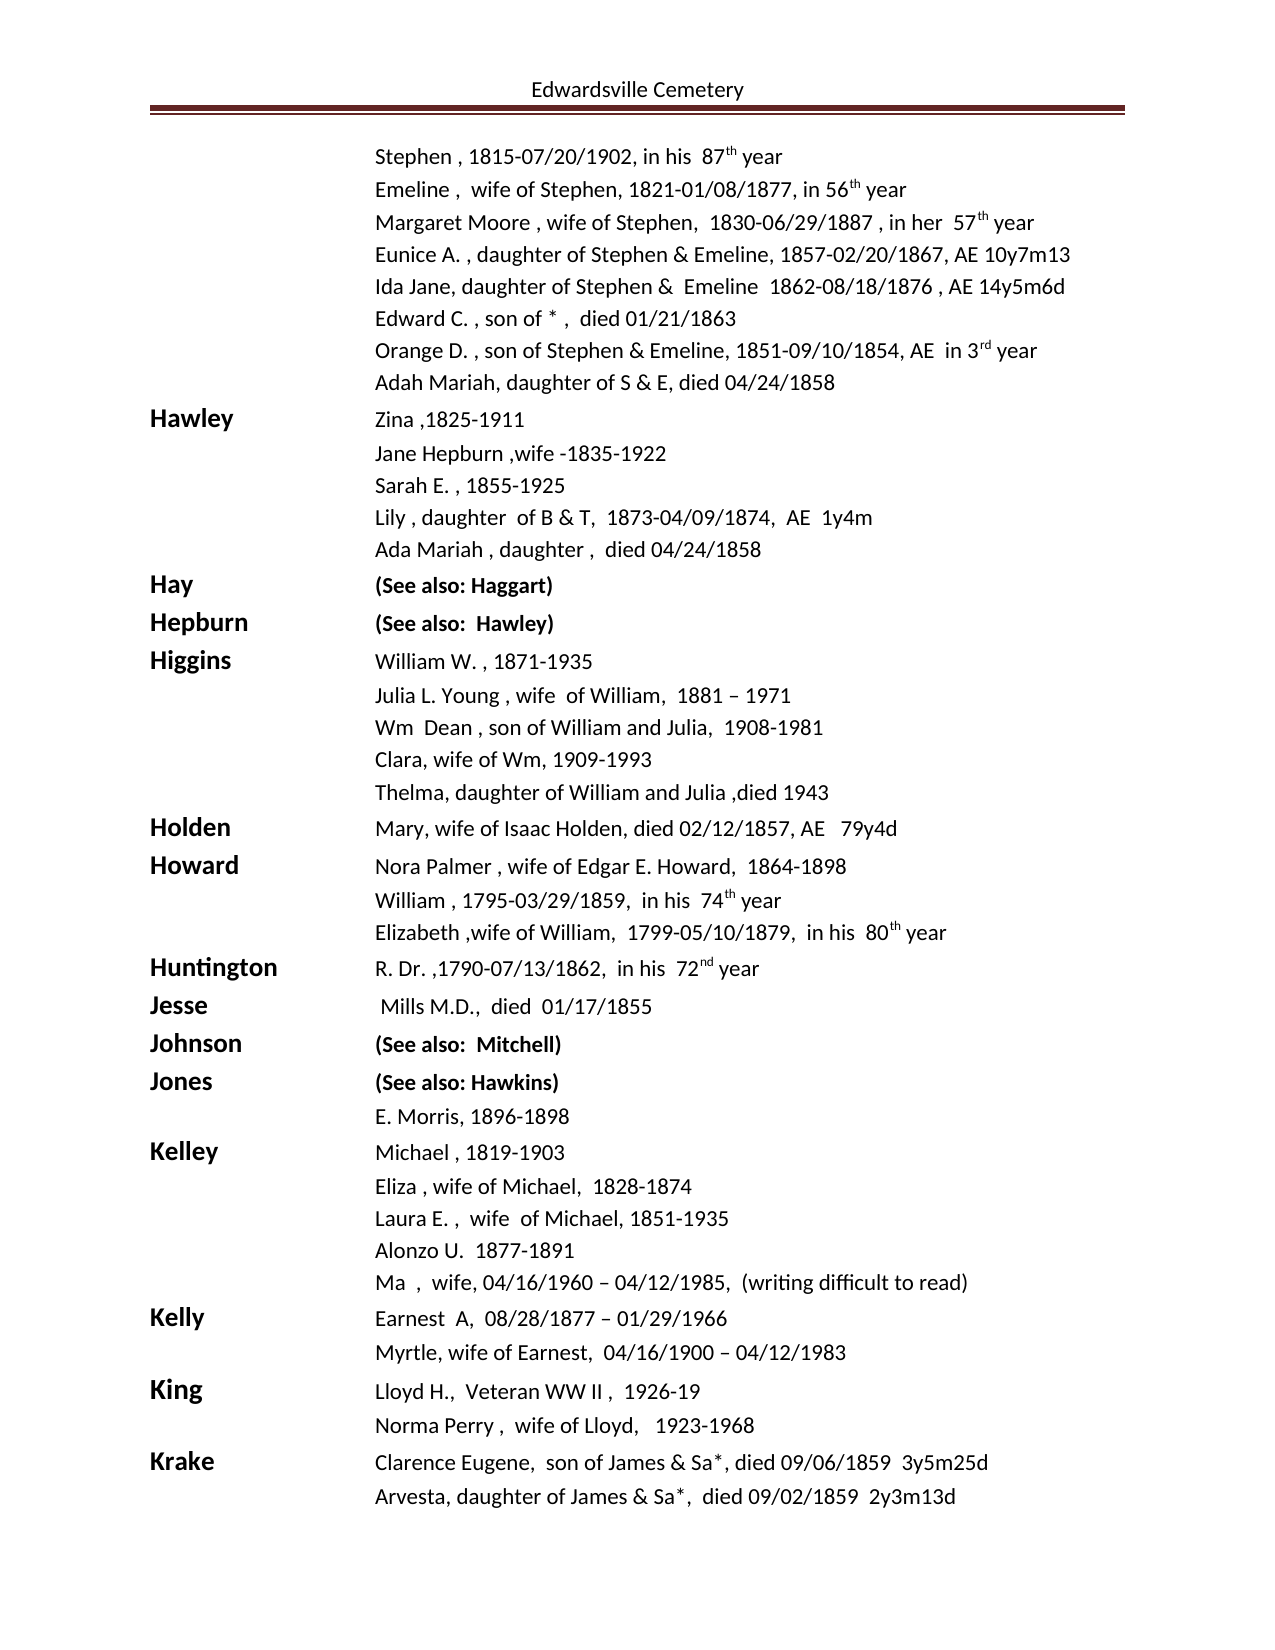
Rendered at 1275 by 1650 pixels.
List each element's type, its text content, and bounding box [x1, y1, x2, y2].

text Orange D. , son of Stephen & Emeline, 1851-09/10/1854, AE in 3rd year [150, 336, 1125, 364]
text Higgins William W. , 1871-1935 [150, 643, 1125, 676]
text Huntington R. Dr. ,1790-07/13/1862, in his 72nd year [150, 950, 1125, 983]
text Kelly Earnest A, 08/28/1877 – 01/29/1966 [150, 1301, 1125, 1334]
text Alonzo U. 1877-1891 [150, 1236, 1125, 1264]
text Johnson (See also: Mitchell) [150, 1026, 1125, 1059]
text Elizabeth ,wife of William, 1799-05/10/1879, in his 80th year [150, 918, 1125, 946]
text Eunice A. , daughter of Stephen & Emeline, 1857-02/20/1867, AE 10y7m13 [150, 240, 1125, 268]
text Laura E. , wife of Michael, 1851-1935 [150, 1204, 1125, 1232]
text Julia L. Young , wife of William, 1881 – 1971 [150, 681, 1125, 709]
text King Lloyd H., Veteran WW II , 1926-19 [150, 1371, 1125, 1406]
text Eliza , wife of Michael, 1828-1874 [150, 1172, 1125, 1200]
text Lily , daughter of B & T, 1873-04/09/1874, AE 1y4m [150, 503, 1125, 531]
text Hepburn (See also: Hawley) [150, 605, 1125, 638]
text Edward C. , son of * , died 01/21/1863 [150, 304, 1125, 332]
text Emeline , wife of Stephen, 1821-01/08/1877, in 56th year [150, 175, 1125, 203]
text Arvesta, daughter of James & Sa*, died 09/02/1859 2y3m13d [150, 1482, 1125, 1510]
text Jones (See also: Hawkins) [150, 1064, 1125, 1097]
text Holden Mary, wife of Isaac Holden, died 02/12/1857, AE 79y4d [150, 810, 1125, 843]
text Kelley Michael , 1819-1903 [150, 1134, 1125, 1167]
text Hawley Zina ,1825-1911 [150, 401, 1125, 434]
text Jesse Mills M.D., died 01/17/1855 [150, 988, 1125, 1021]
text Sarah E. , 1855-1925 [150, 471, 1125, 499]
text Margaret Moore , wife of Stephen, 1830-06/29/1887 , in her 57th year [150, 208, 1125, 236]
text Ma , wife, 04/16/1960 – 04/12/1985, (writing difficult to read) [150, 1268, 1125, 1296]
text Adah Mariah, daughter of S & E, died 04/24/1858 [150, 368, 1125, 397]
text Hay (See also: Haggart) [150, 567, 1125, 600]
text Norma Perry , wife of Lloyd, 1923-1968 [150, 1412, 1125, 1440]
text Jane Hepburn ,wife -1835-1922 [150, 439, 1125, 467]
text Krake Clarence Eugene, son of James & Sa*, died 09/06/1859 3y5m25d [150, 1444, 1125, 1477]
text Ida Jane, daughter of Stephen & Emeline 1862-08/18/1876 , AE 14y5m6d [150, 272, 1125, 300]
text Thelma, daughter of William and Julia ,died 1943 [150, 778, 1125, 806]
text William , 1795-03/29/1859, in his 74th year [150, 886, 1125, 914]
text E. Morris, 1896-1898 [150, 1102, 1125, 1130]
text Stephen , 1815-07/20/1902, in his 87th year [150, 142, 1125, 171]
text Howard Nora Palmer , wife of Edgar E. Howard, 1864-1898 [150, 848, 1125, 881]
text Myrtle, wife of Earnest, 04/16/1900 – 04/12/1983 [150, 1338, 1125, 1367]
text Ada Mariah , daughter , died 04/24/1858 [150, 535, 1125, 563]
text Clara, wife of Wm, 1909-1993 [150, 746, 1125, 773]
text Wm Dean , son of William and Julia, 1908-1981 [150, 713, 1125, 741]
